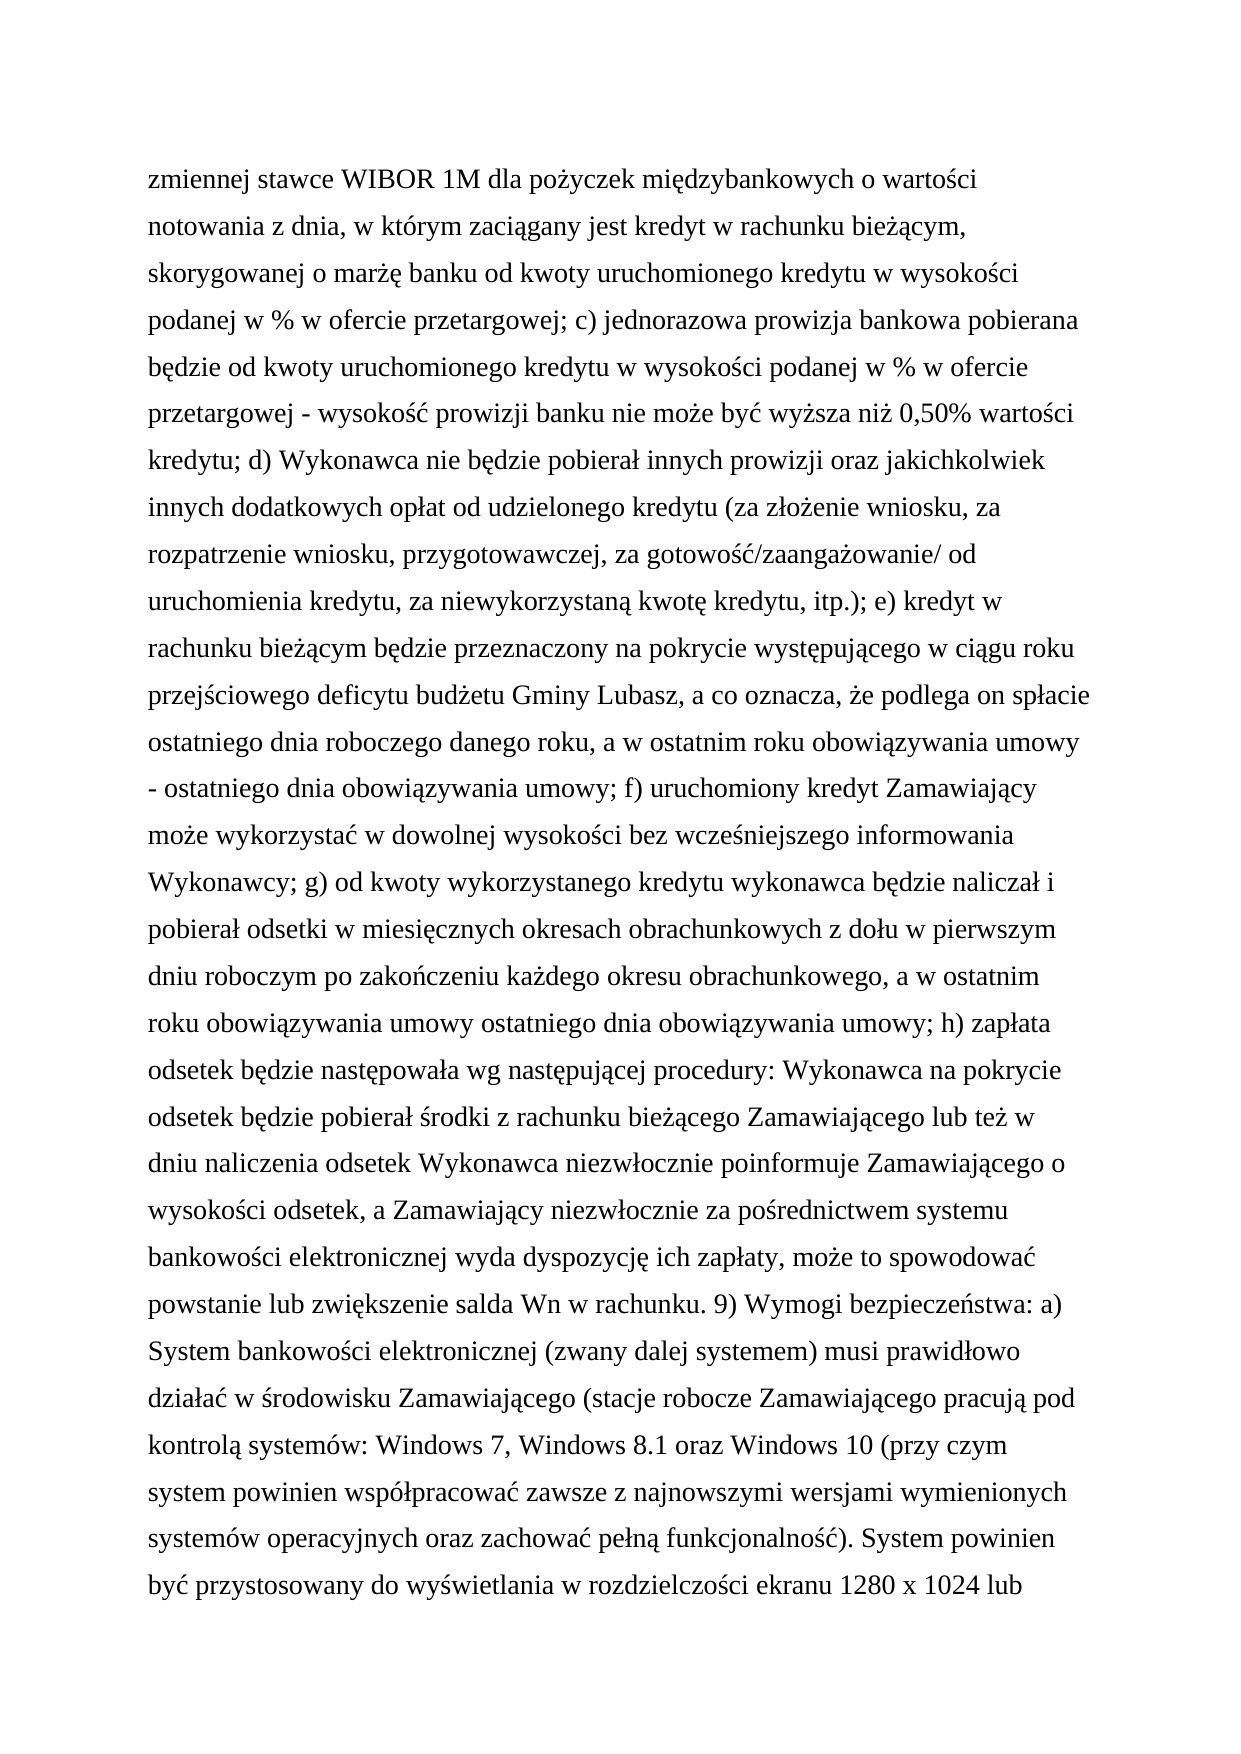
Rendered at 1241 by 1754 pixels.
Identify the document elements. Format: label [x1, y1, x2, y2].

text [148, 148, 1093, 1601]
